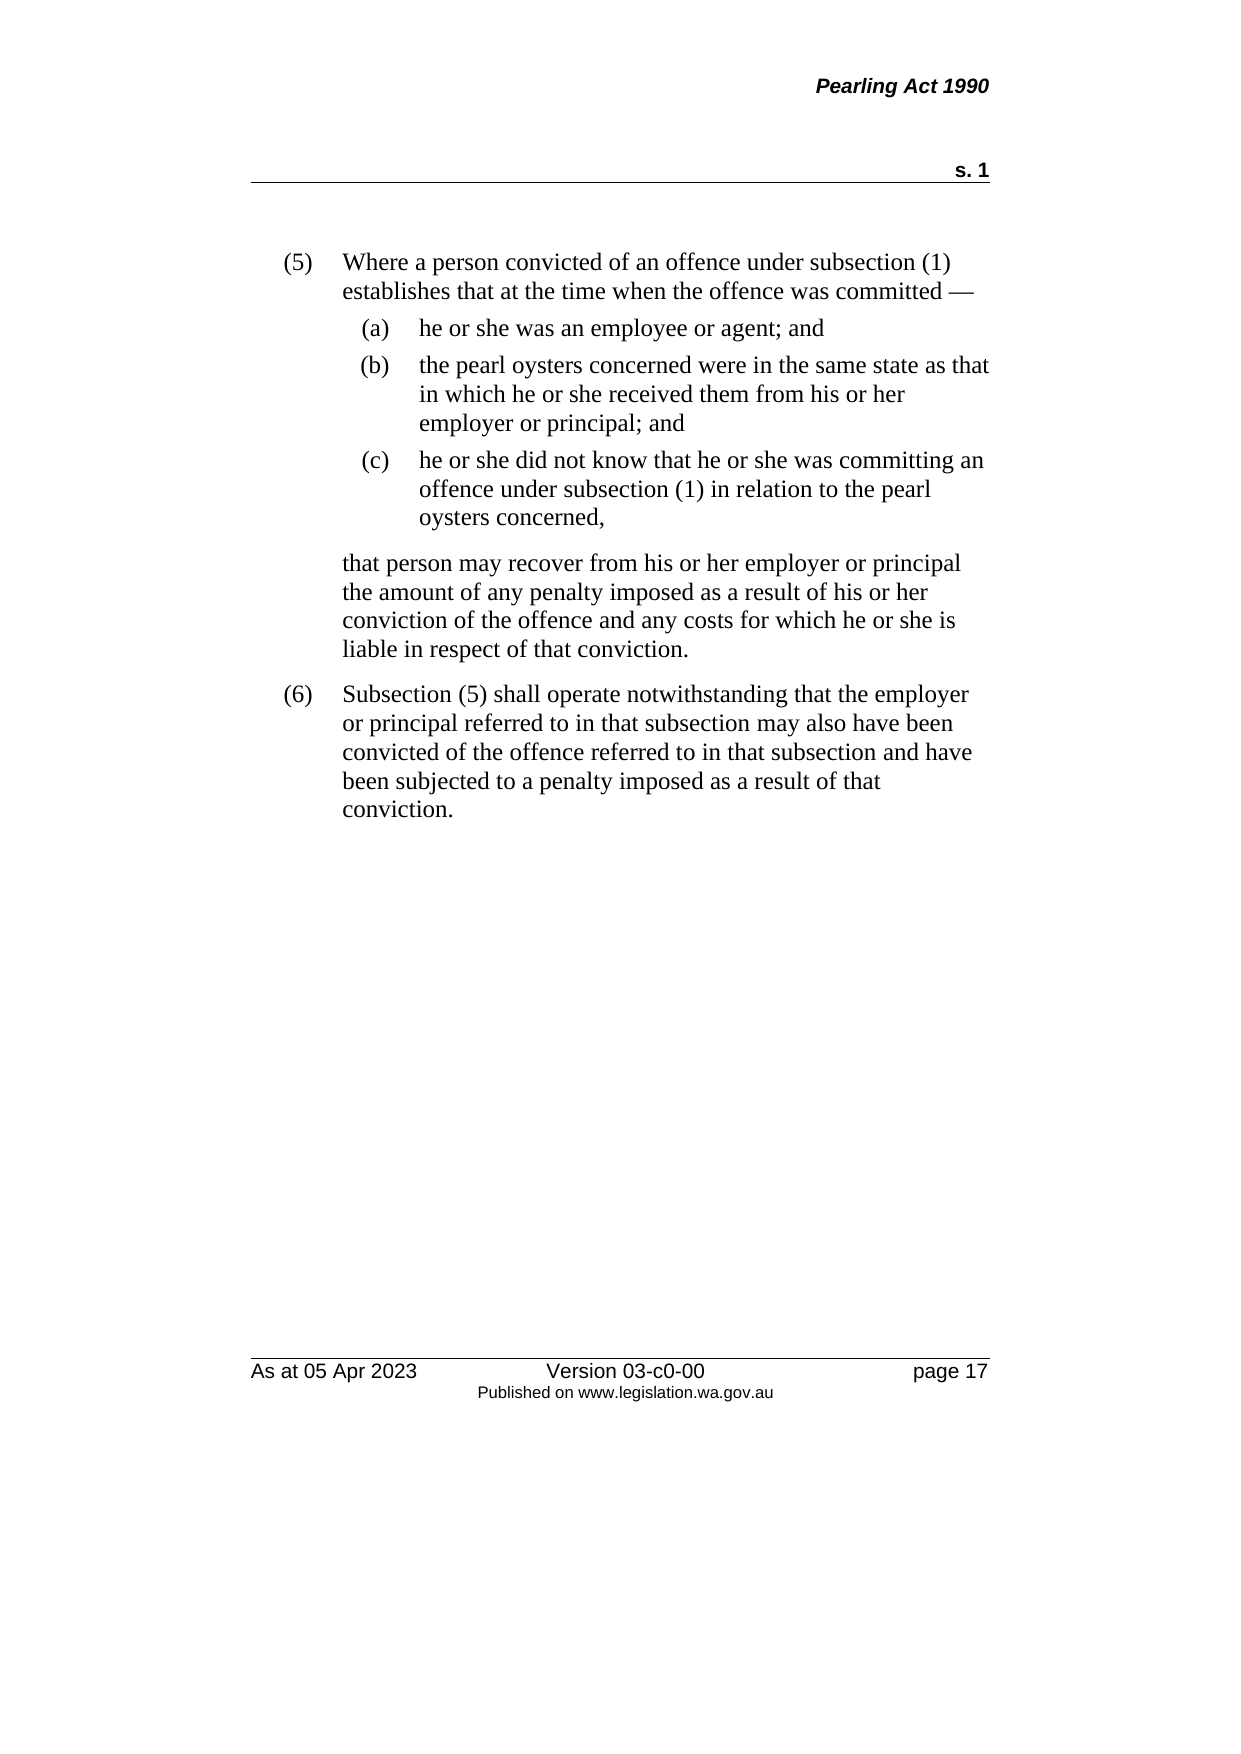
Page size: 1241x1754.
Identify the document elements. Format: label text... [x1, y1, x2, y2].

text (a) he or she was an employee or agent; and [251, 313, 990, 342]
text that person may recover from his or her employer or principal the amount of any penalty imposed as a result of his or her conviction of the offence and any costs for which he or she is liable in respect of that conviction. [251, 548, 990, 663]
text (5) Where a person convicted of an offence under subsection (1) establishes that at the time when the offence was committed — [251, 247, 990, 305]
text (c) he or she did not know that he or she was committing an offence under subsection (1) in relation to the pearl oysters concerned, [251, 445, 990, 531]
text (b) the pearl oysters concerned were in the same state as that in which he or she received them from his or her employer or principal; and [251, 350, 990, 437]
text (6) Subsection (5) shall operate notwithstanding that the employer or principal referred to in that subsection may also have been convicted of the offence referred to in that subsection and have been subjected to a penalty imposed as a result of that conviction. [251, 679, 990, 823]
